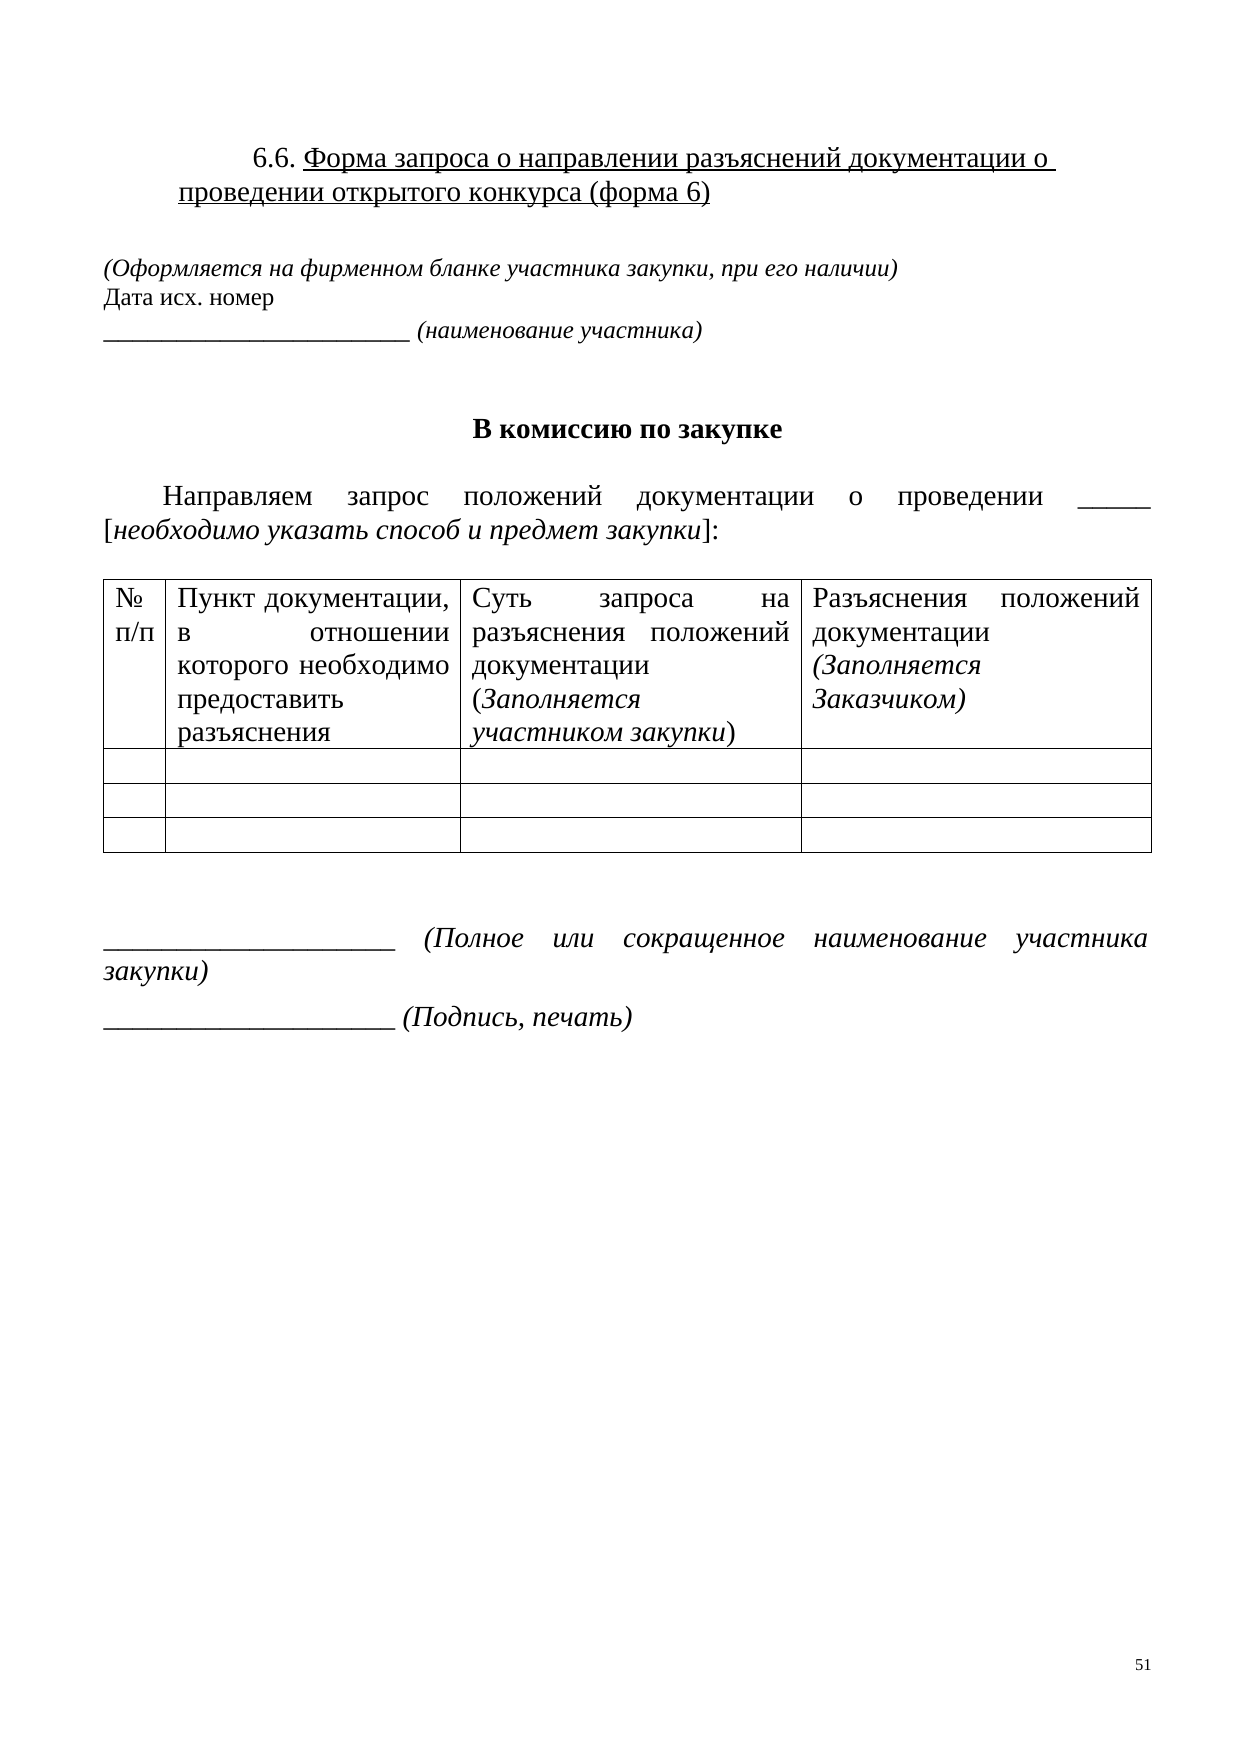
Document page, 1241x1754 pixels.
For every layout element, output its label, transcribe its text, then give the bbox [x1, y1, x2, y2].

list ____________________ (Полное или сокращенное наименование участника закупки) [103, 920, 1152, 987]
table_header Разъяснения положений документации (Заполняется Заказчиком) [802, 580, 1151, 748]
text (Оформляется на фирменном бланке участника закупки, при его наличии) [103, 253, 1152, 282]
table_cell [802, 818, 1151, 852]
table_cell [104, 818, 165, 852]
table_cell [461, 784, 801, 817]
list ____________________ (Подпись, печать) [103, 999, 1152, 1033]
table_cell [802, 784, 1151, 817]
table_header Суть запроса на разъяснения положений документации (Заполняется участником закупки) [461, 580, 801, 748]
table_cell [166, 749, 460, 782]
text Направляем запрос положений документации о проведении _____ [необходимо указать способ и предмет закупки]: [103, 478, 1152, 546]
table_cell [461, 749, 801, 782]
text _____________________ (наименование участника) [103, 311, 1152, 344]
list Форма запроса о направлении разъяснений документации о проведении открытого конкурса (форма 6) [178, 140, 1152, 207]
text В комиссию по закупке [103, 411, 1152, 445]
table_cell [104, 784, 165, 817]
table_cell [166, 784, 460, 817]
table_cell [802, 749, 1151, 782]
table_cell [166, 818, 460, 852]
table_header № п/п [104, 580, 165, 748]
table_cell [104, 749, 165, 782]
table_header Пункт документации, в отношении которого необходимо предоставить разъяснения [166, 580, 460, 748]
table_cell [461, 818, 801, 852]
text Дата исх. номер [103, 282, 1152, 311]
